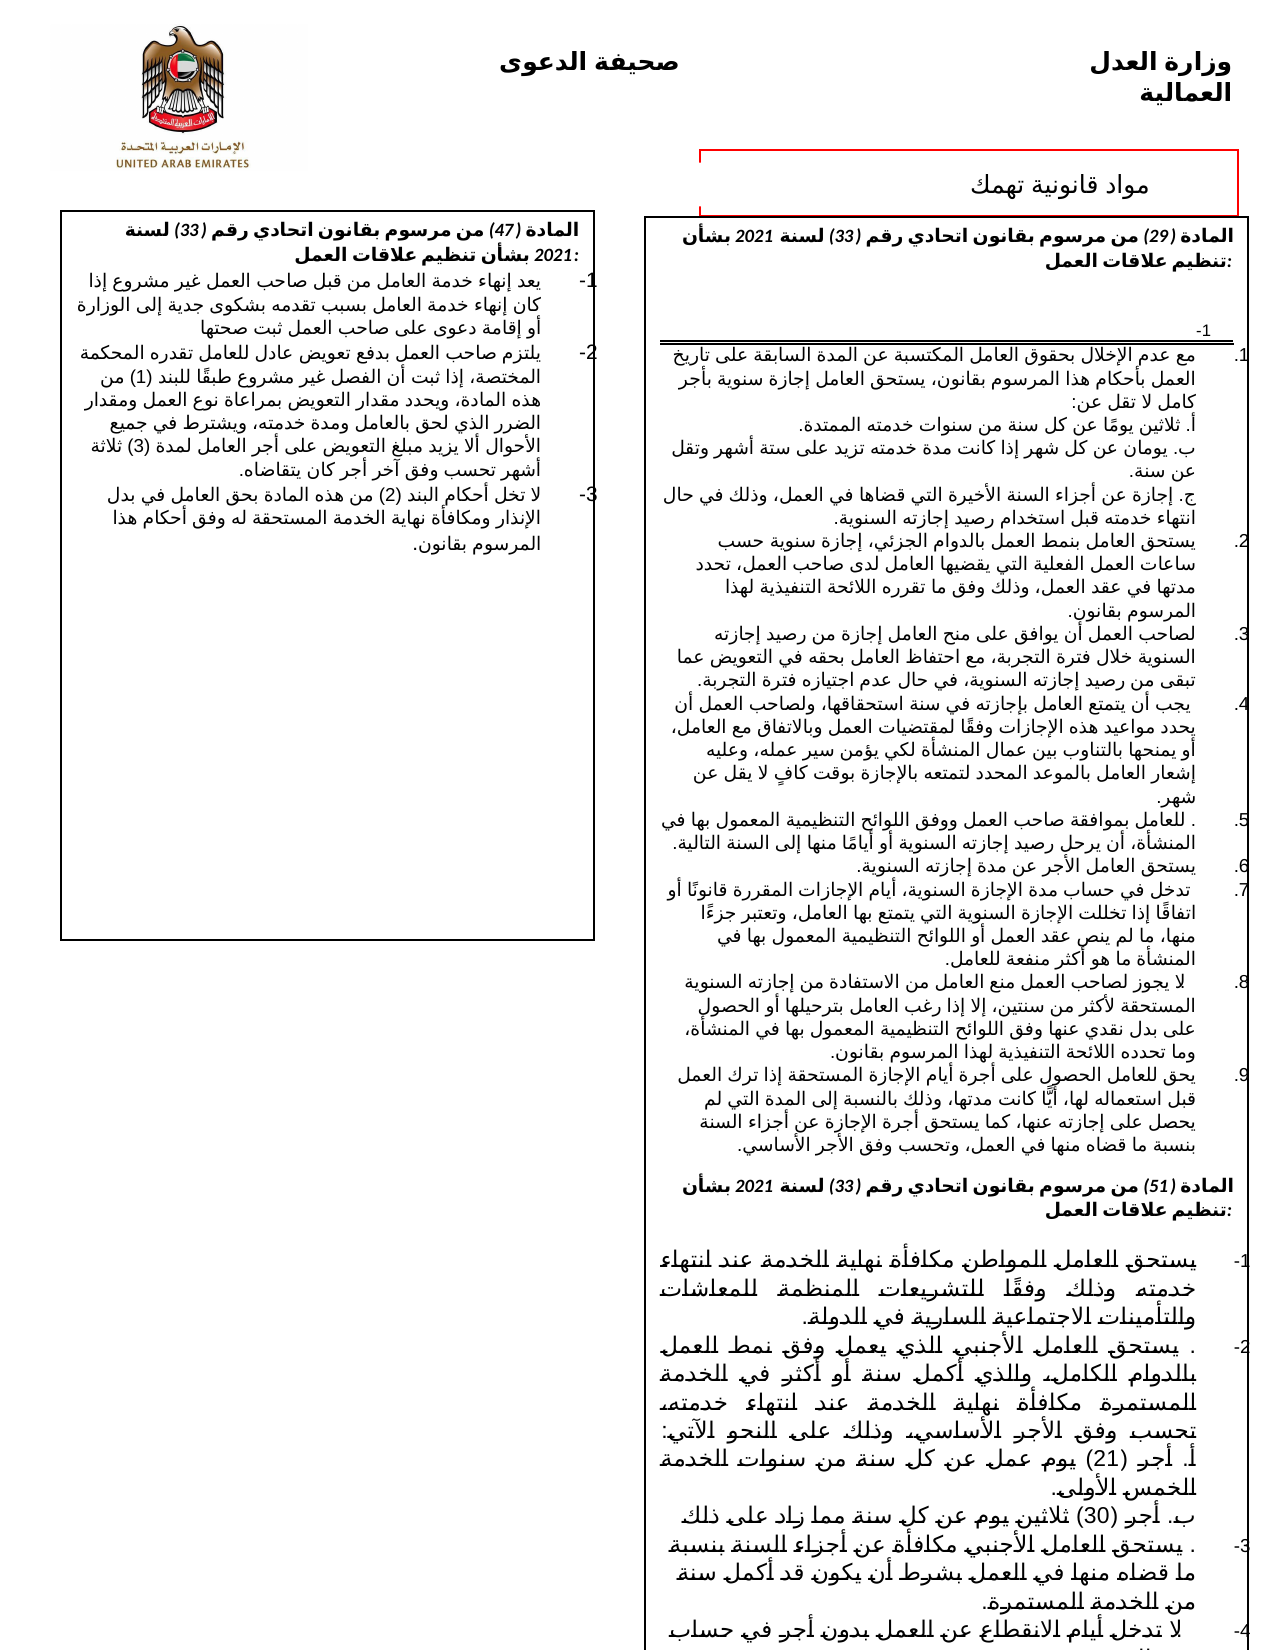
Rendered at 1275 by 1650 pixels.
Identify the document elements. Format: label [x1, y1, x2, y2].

picture [50, 24, 308, 171]
